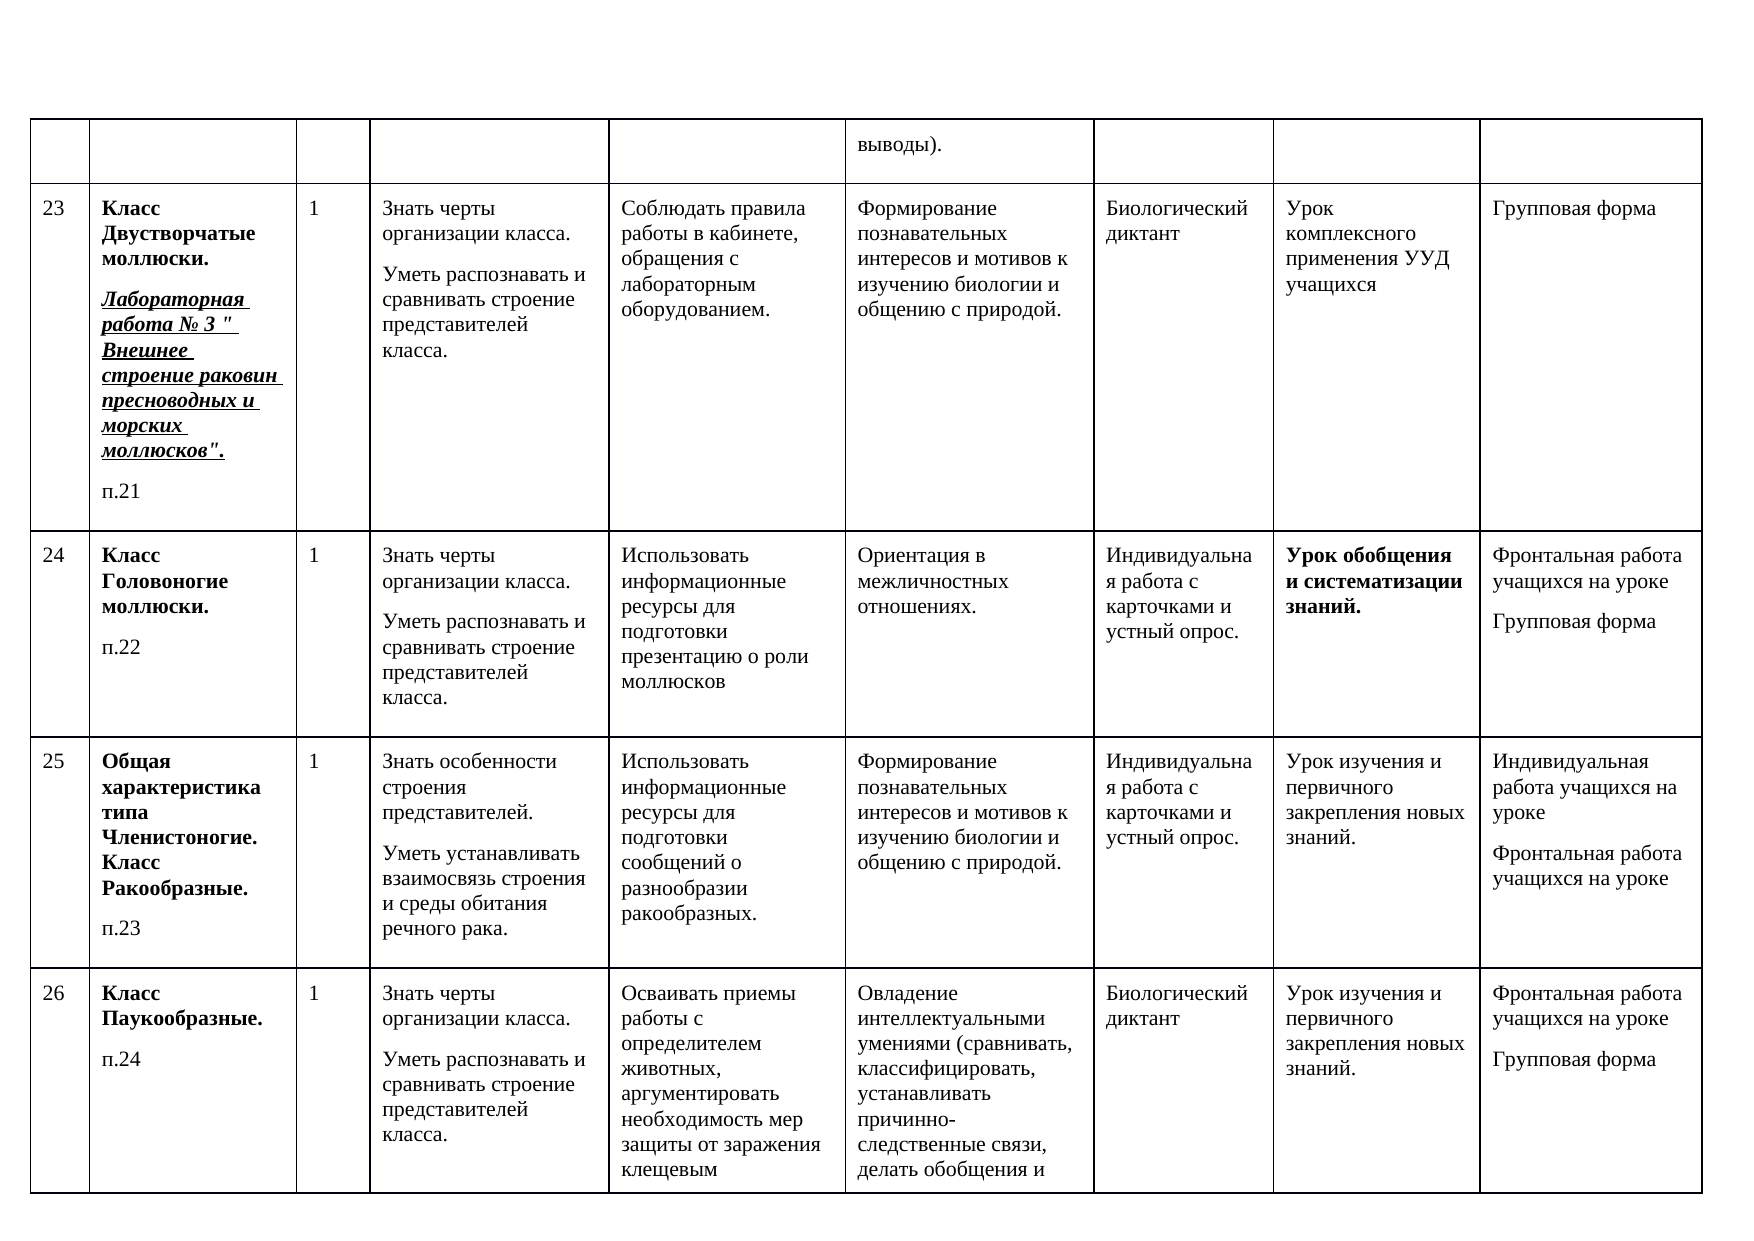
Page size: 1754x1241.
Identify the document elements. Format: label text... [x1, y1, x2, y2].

table_cell Индивидуальная работа учащихся на уроке Фронтальная работа учащихся на уроке [1481, 738, 1701, 967]
table_cell Урок обобщения и систематизации знаний. [1274, 532, 1479, 736]
table_cell Использовать информационные ресурсы для подготовки презентацию о роли моллюсков [610, 532, 845, 736]
table_cell 26 [31, 969, 89, 1192]
table_cell Общая характеристика типа Членистоногие. Класс Ракообразные. п.23 [90, 738, 296, 967]
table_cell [90, 120, 296, 182]
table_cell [371, 120, 608, 182]
table_cell 23 [31, 184, 89, 530]
table_cell Урок комплексного применения УУД учащихся [1274, 184, 1479, 530]
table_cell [1481, 120, 1701, 182]
table_cell 1 [297, 532, 369, 736]
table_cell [90, 969, 296, 1192]
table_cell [1095, 120, 1273, 182]
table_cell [610, 120, 845, 182]
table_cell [1274, 120, 1479, 182]
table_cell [846, 969, 1093, 1192]
table_cell Индивидуальная работа с карточками и устный опрос. [1095, 738, 1273, 967]
table_cell 1 [297, 184, 369, 530]
table_cell Фронтальная работа учащихся на уроке Групповая форма [1481, 532, 1701, 736]
table_cell Знать черты организации класса. Уметь распознавать и сравнивать строение представителей класса. [371, 532, 608, 736]
table_cell Формирование познавательных интересов и мотивов к изучению биологии и общению с природой. [846, 184, 1093, 530]
table_cell Ориентация в межличностных отношениях. [846, 532, 1093, 736]
table_cell Биологический диктант [1095, 184, 1273, 530]
table_cell 1 [297, 120, 369, 182]
table_cell Урок изучения и первичного закрепления новых знаний. [1274, 738, 1479, 967]
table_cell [846, 120, 1093, 182]
table_cell Использовать информационные ресурсы для подготовки сообщений о разнообразии ракообразных. [610, 738, 845, 967]
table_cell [610, 969, 845, 1192]
table_cell Класс Двустворчатые моллюски. Лабораторная работа № 3 " Внешнее строение раковин пресноводных и морских моллюсков". п.21 [90, 184, 296, 530]
table_cell Индивидуальная работа с карточками и устный опрос. [1095, 532, 1273, 736]
table_cell 1 [297, 738, 369, 967]
table_cell 24 [31, 532, 89, 736]
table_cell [1095, 969, 1273, 1192]
table_cell Знать черты организации класса. Уметь распознавать и сравнивать строение представителей класса. [371, 184, 608, 530]
table_cell Соблюдать правила работы в кабинете, обращения с лабораторным оборудованием. [610, 184, 845, 530]
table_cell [371, 969, 608, 1192]
table_cell 1 [297, 969, 369, 1192]
table_cell 25 [31, 738, 89, 967]
table_cell Знать особенности строения представителей. Уметь устанавливать взаимосвязь строения и среды обитания речного рака. [371, 738, 608, 967]
table_cell Класс Головоногие моллюски. п.22 [90, 532, 296, 736]
table_cell 22 [31, 120, 89, 182]
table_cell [1481, 969, 1701, 1192]
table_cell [1274, 969, 1479, 1192]
table_cell Формирование познавательных интересов и мотивов к изучению биологии и общению с природой. [846, 738, 1093, 967]
table_cell Групповая форма [1481, 184, 1701, 530]
